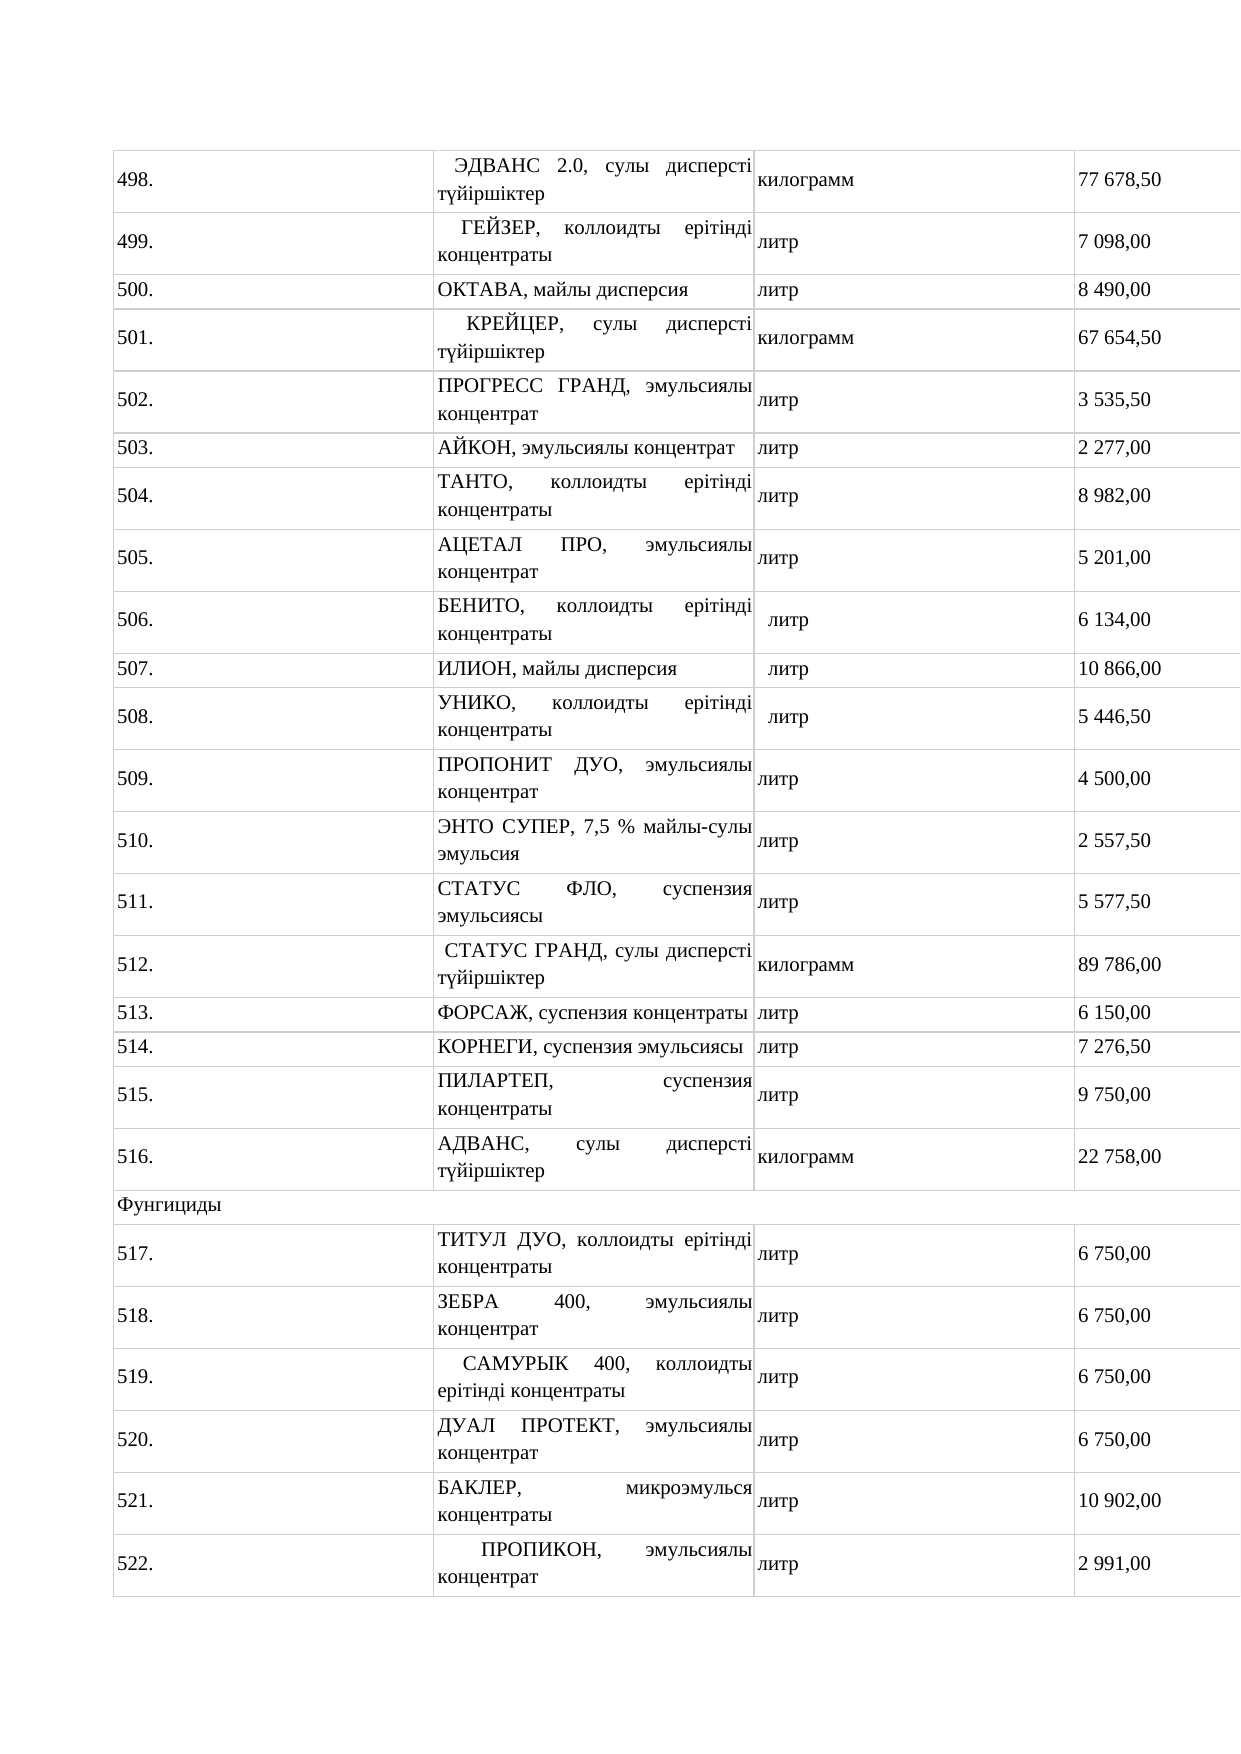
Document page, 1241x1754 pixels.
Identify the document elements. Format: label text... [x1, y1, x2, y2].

table_cell ТИТУЛ ДУО, коллоидты ерітінді концентраты [434, 1225, 753, 1286]
table_cell 2 277,00 [1075, 434, 1240, 467]
table_cell 6 750,00 [1075, 1349, 1240, 1410]
table_cell литр [755, 372, 1074, 432]
table_cell литр [755, 1225, 1074, 1286]
table_cell литр [755, 434, 1074, 467]
table_cell ПРОПОНИТ ДУО, эмульсиялы концентрат [434, 750, 753, 811]
table_cell КОРНЕГИ, суспензия эмульсиясы [434, 1033, 753, 1066]
table_cell литр [755, 1411, 1074, 1472]
table_cell литр [755, 812, 1074, 873]
table_cell 500. [114, 275, 433, 308]
table_cell 6 134,00 [1075, 592, 1240, 653]
table_cell килограмм [755, 1129, 1074, 1189]
table_cell литр [755, 1033, 1074, 1066]
table_cell 507. [114, 654, 433, 687]
table_cell ПРОПИКОН, эмульсиялы концентрат [434, 1535, 753, 1596]
table_cell килограмм [755, 151, 1074, 212]
table_cell 519. [114, 1349, 433, 1410]
table_cell литр [755, 275, 1074, 308]
table_cell 8 982,00 [1075, 468, 1240, 529]
table_cell СТАТУС ФЛО, суспензия эмульсиясы [434, 874, 753, 935]
table_cell ПИЛАРТЕП, суспензия концентраты [434, 1067, 753, 1128]
table_cell литр [755, 750, 1074, 811]
table_cell 10 902,00 [1075, 1473, 1240, 1534]
table_cell ПРОГРЕСС ГРАНД, эмульсиялы концентрат [434, 372, 753, 432]
table_cell литр [755, 1067, 1074, 1128]
table_cell 503. [114, 434, 433, 467]
table_cell 6 150,00 [1075, 998, 1240, 1031]
table_cell АДВАНС, сулы дисперсті түйіршіктер [434, 1129, 753, 1189]
table_cell 10 866,00 [1075, 654, 1240, 687]
table_cell литр [755, 998, 1074, 1031]
table_cell 5 446,50 [1075, 688, 1240, 749]
table_cell литр [755, 1287, 1074, 1348]
table_cell 9 750,00 [1075, 1067, 1240, 1128]
table_cell литр [755, 1349, 1074, 1410]
table_cell 520. [114, 1411, 433, 1472]
table_cell 518. [114, 1287, 433, 1348]
table_cell 510. [114, 812, 433, 873]
table_cell ОКТАВА, майлы дисперсия [434, 275, 753, 308]
table_cell 502. [114, 372, 433, 432]
table_cell 22 758,00 [1075, 1129, 1240, 1189]
table_cell 7 276,50 [1075, 1033, 1240, 1066]
table_cell КРЕЙЦЕР, сулы дисперсті түйіршіктер [434, 310, 753, 370]
table_cell 5 577,50 [1075, 874, 1240, 935]
table_cell 6 750,00 [1075, 1287, 1240, 1348]
table_cell АЦЕТАЛ ПРО, эмульсиялы концентрат [434, 530, 753, 591]
table_cell 506. [114, 592, 433, 653]
table_cell 515. [114, 1067, 433, 1128]
table_cell литр [755, 530, 1074, 591]
table_cell литр [755, 1535, 1074, 1596]
table_cell ИЛИОН, майлы дисперсия [434, 654, 753, 687]
table_cell 521. [114, 1473, 433, 1534]
table_cell 499. [114, 213, 433, 274]
table_cell 4 500,00 [1075, 750, 1240, 811]
table_cell АЙКОН, эмульсиялы концентрат [434, 434, 753, 467]
table_cell ЭДВАНС 2.0, сулы дисперсті түйіршіктер [434, 151, 753, 212]
table_cell 522. [114, 1535, 433, 1596]
table_cell литр [755, 468, 1074, 529]
table_cell 513. [114, 998, 433, 1031]
table_cell 504. [114, 468, 433, 529]
table_cell БЕНИТО, коллоидты ерітінді концентраты [434, 592, 753, 653]
table_cell УНИКО, коллоидты ерітінді концентраты [434, 688, 753, 749]
table_cell 2 557,50 [1075, 812, 1240, 873]
table_cell литр [755, 654, 1074, 687]
table_cell Фунгициды [114, 1191, 1240, 1224]
table_cell СТАТУС ГРАНД, сулы дисперсті түйіршіктер [434, 936, 753, 997]
table_cell САМУРЫК 400, коллоидты ерітінді концентраты [434, 1349, 753, 1410]
table_cell 3 535,50 [1075, 372, 1240, 432]
table_cell 89 786,00 [1075, 936, 1240, 997]
table_cell 508. [114, 688, 433, 749]
table_cell литр [755, 688, 1074, 749]
table_cell 516. [114, 1129, 433, 1189]
table_cell литр [755, 1473, 1074, 1534]
table_cell 514. [114, 1033, 433, 1066]
table_cell 517. [114, 1225, 433, 1286]
table_cell 511. [114, 874, 433, 935]
table_cell литр [755, 213, 1074, 274]
table_cell 498. [114, 151, 433, 212]
table_cell ЭНТО СУПЕР, 7,5 % майлы-сулы эмульсия [434, 812, 753, 873]
table_cell 67 654,50 [1075, 310, 1240, 370]
table_cell 6 750,00 [1075, 1225, 1240, 1286]
table_cell ТАНТО, коллоидты ерітінді концентраты [434, 468, 753, 529]
table_cell 501. [114, 310, 433, 370]
table_cell 512. [114, 936, 433, 997]
table_cell ЗЕБРА 400, эмульсиялы концентрат [434, 1287, 753, 1348]
table_cell 7 098,00 [1075, 213, 1240, 274]
table_cell БАКЛЕР, микроэмулься концентраты [434, 1473, 753, 1534]
table_cell ГЕЙЗЕР, коллоидты ерітінді концентраты [434, 213, 753, 274]
table_cell килограмм [755, 310, 1074, 370]
table_cell ДУАЛ ПРОТЕКТ, эмульсиялы концентрат [434, 1411, 753, 1472]
table_cell килограмм [755, 936, 1074, 997]
table_cell 8 490,00 [1075, 275, 1240, 308]
table_cell литр [755, 592, 1074, 653]
table_cell 509. [114, 750, 433, 811]
table_cell 77 678,50 [1075, 151, 1240, 212]
table_cell литр [755, 874, 1074, 935]
table_cell 505. [114, 530, 433, 591]
table_cell 2 991,00 [1075, 1535, 1240, 1596]
table_cell 6 750,00 [1075, 1411, 1240, 1472]
table_cell 5 201,00 [1075, 530, 1240, 591]
table_cell ФОРСАЖ, суспензия концентраты [434, 998, 753, 1031]
